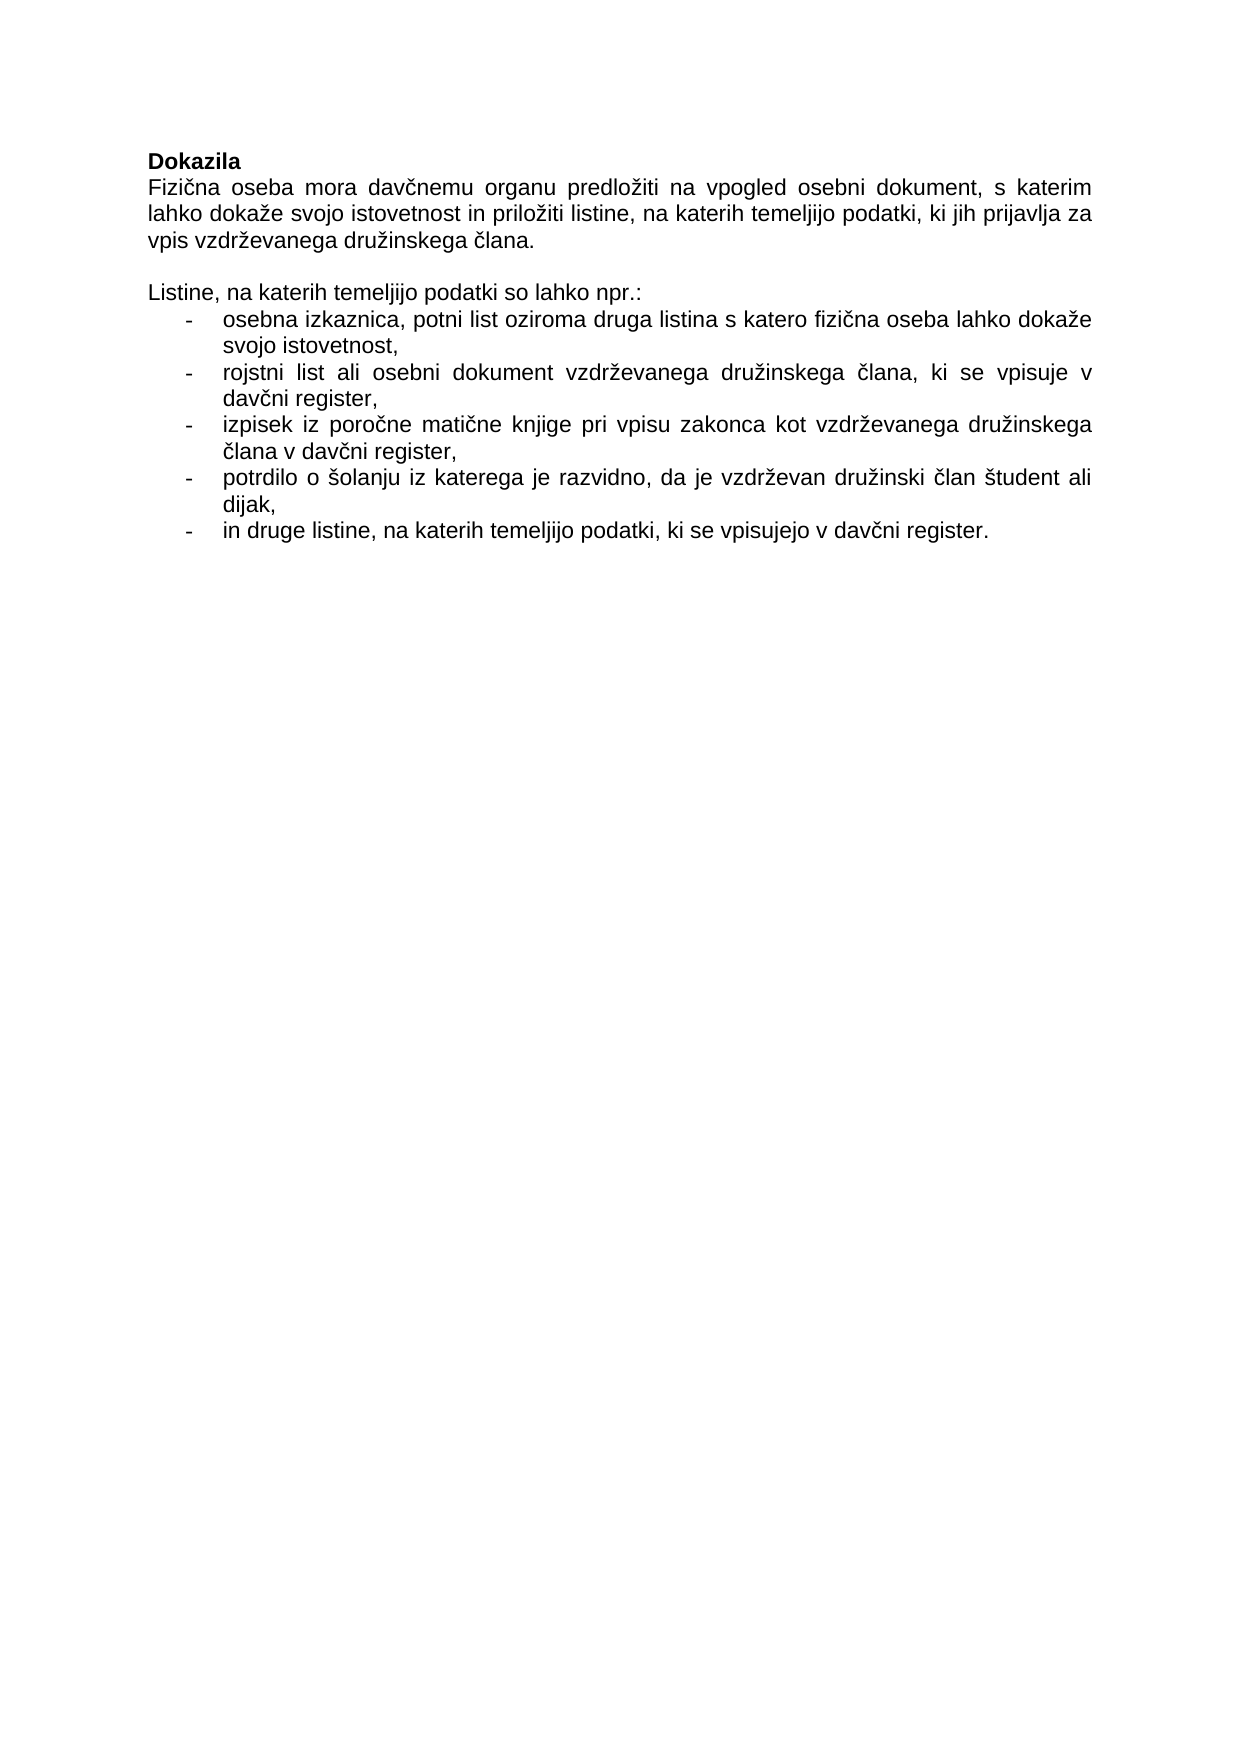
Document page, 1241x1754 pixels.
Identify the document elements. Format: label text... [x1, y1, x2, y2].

list osebna izkaznica, potni list oziroma druga listina s katero fizična oseba lahko dokaže svojo istovetnost, [185, 306, 1093, 358]
text Fizična oseba mora davčnemu organu predložiti na vpogled osebni dokument, s katerim lahko dokaže svojo istovetnost in priložiti listine, na katerih temeljijo podatki, ki jih prijavlja za vpis vzdrževanega družinskega člana. [148, 174, 1093, 253]
text Listine, na katerih temeljijo podatki so lahko npr.: [148, 279, 1093, 306]
list izpisek iz poročne matične knjige pri vpisu zakonca kot vzdrževanega družinskega člana v davčni register, [185, 411, 1093, 464]
list in druge listine, na katerih temeljijo podatki, ki se vpisujejo v davčni register. [185, 517, 1093, 543]
list potrdilo o šolanju iz katerega je razvidno, da je vzdrževan družinski član študent ali dijak, [185, 464, 1093, 517]
text Dokazila [148, 148, 1093, 174]
list rojstni list ali osebni dokument vzdrževanega družinskega člana, ki se vpisuje v davčni register, [185, 358, 1093, 411]
